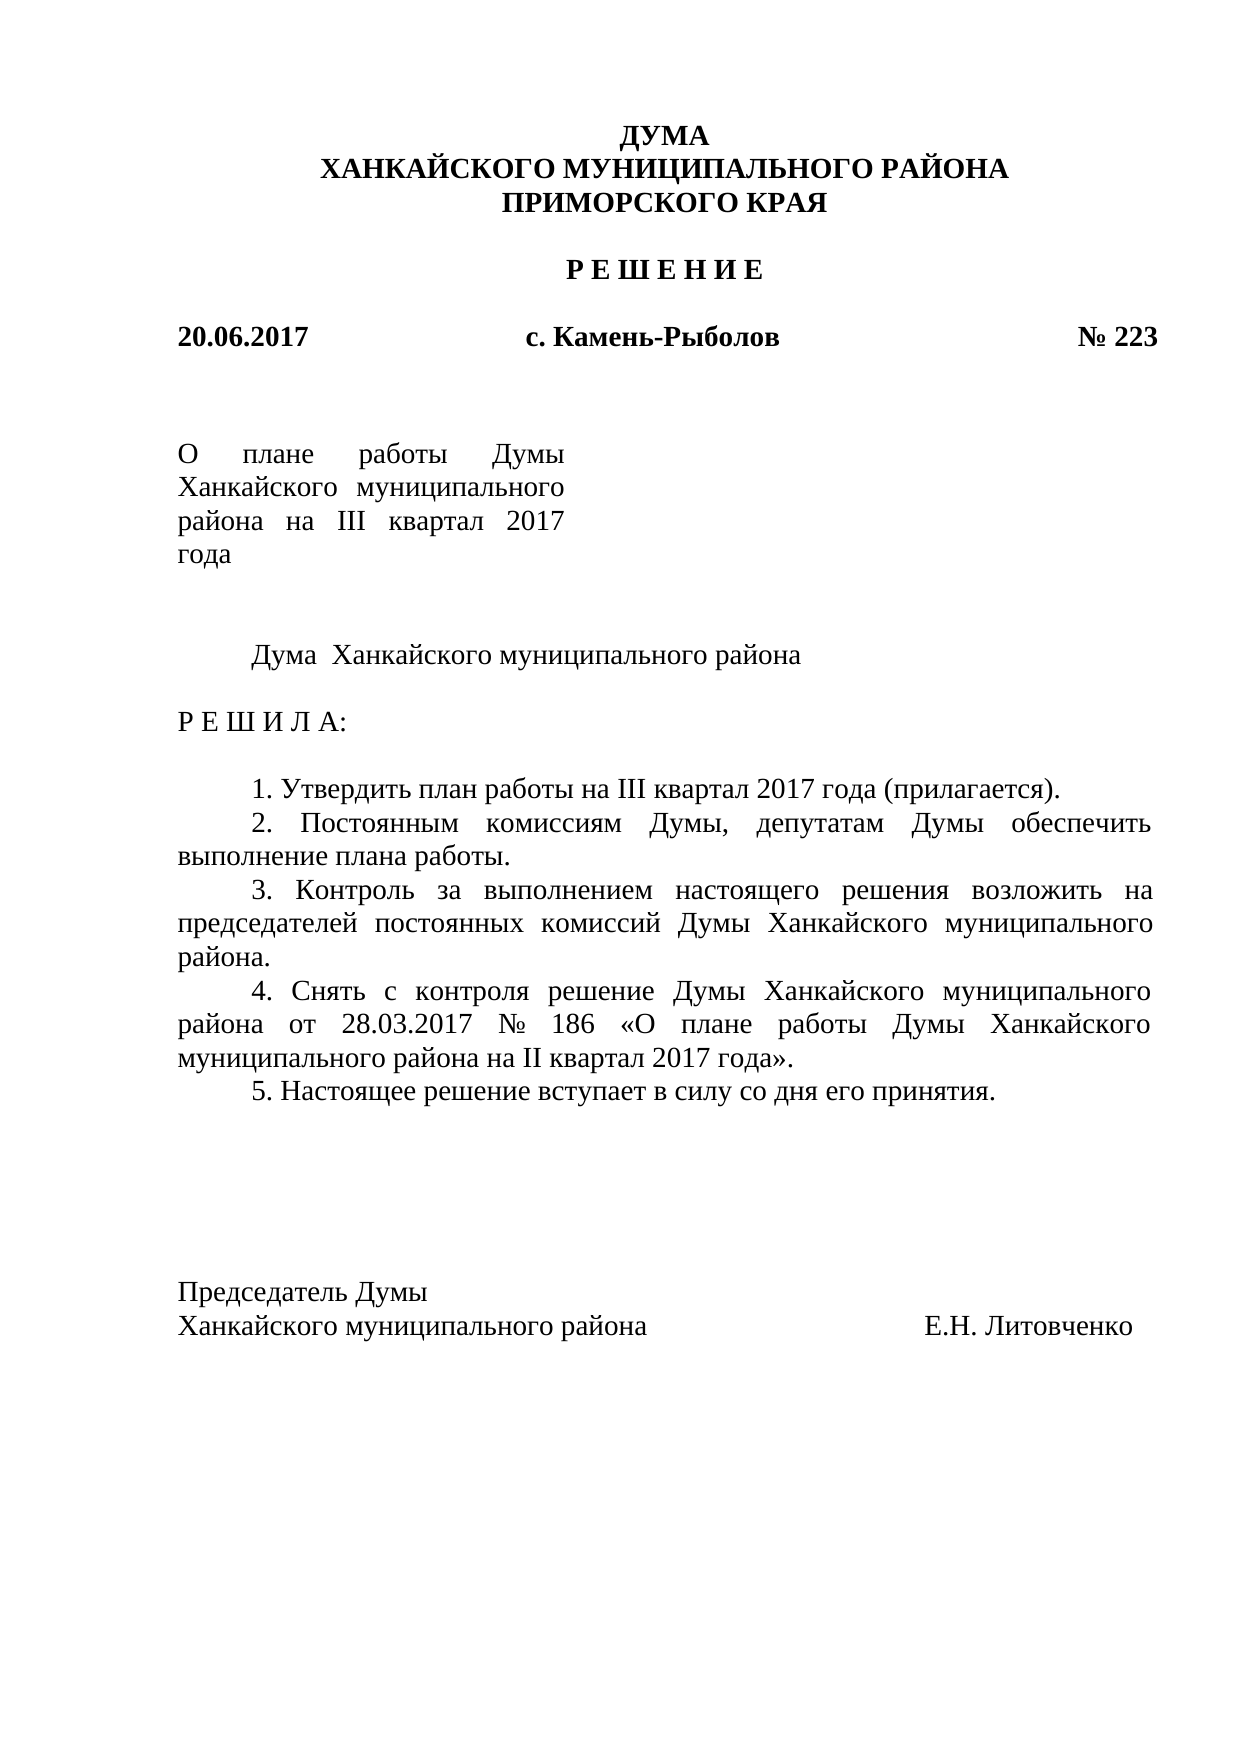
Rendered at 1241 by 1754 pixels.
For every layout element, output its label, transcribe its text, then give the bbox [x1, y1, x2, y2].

table_header № 223 [804, 319, 1181, 369]
text ДУМА [177, 118, 1152, 152]
table_header О плане работы Думы Ханкайского муниципального района на III квартал 2017 года [166, 436, 576, 604]
text Председатель Думы [177, 1274, 1152, 1308]
table_header с. Камень-Рыболов [458, 319, 804, 369]
text 4. Снять с контроля решение Думы Ханкайского муниципального района от 28.03.2017 № 186 «О плане работы Думы Ханкайского муниципального района на II квартал 2017 года». [177, 973, 1152, 1073]
text Дума Ханкайского муниципального района [177, 637, 1152, 671]
text 5. Настоящее решение вступает в силу со дня его принятия. [177, 1073, 1152, 1107]
text Р Е Ш И Л А: [177, 704, 1152, 738]
text ПРИМОРСКОГО КРАЯ [177, 185, 1152, 219]
text Ханкайского муниципального района Е.Н. Литовченко [177, 1308, 1152, 1342]
text ХАНКАЙСКОГО МУНИЦИПАЛЬНОГО РАЙОНА [177, 152, 1152, 185]
text 3. Контроль за выполнением настоящего решения возложить на председателей постоянных комиссий Думы Ханкайского муниципального района. [177, 872, 1154, 973]
text 2. Постоянным комиссиям Думы, депутатам Думы обеспечить выполнение плана работы. [177, 805, 1152, 872]
table_header 20.06.2017 [166, 319, 458, 369]
text Р Е Ш Е Н И Е [177, 252, 1152, 286]
text 1. Утвердить план работы на III квартал 2017 года (прилагается). [177, 771, 1152, 805]
